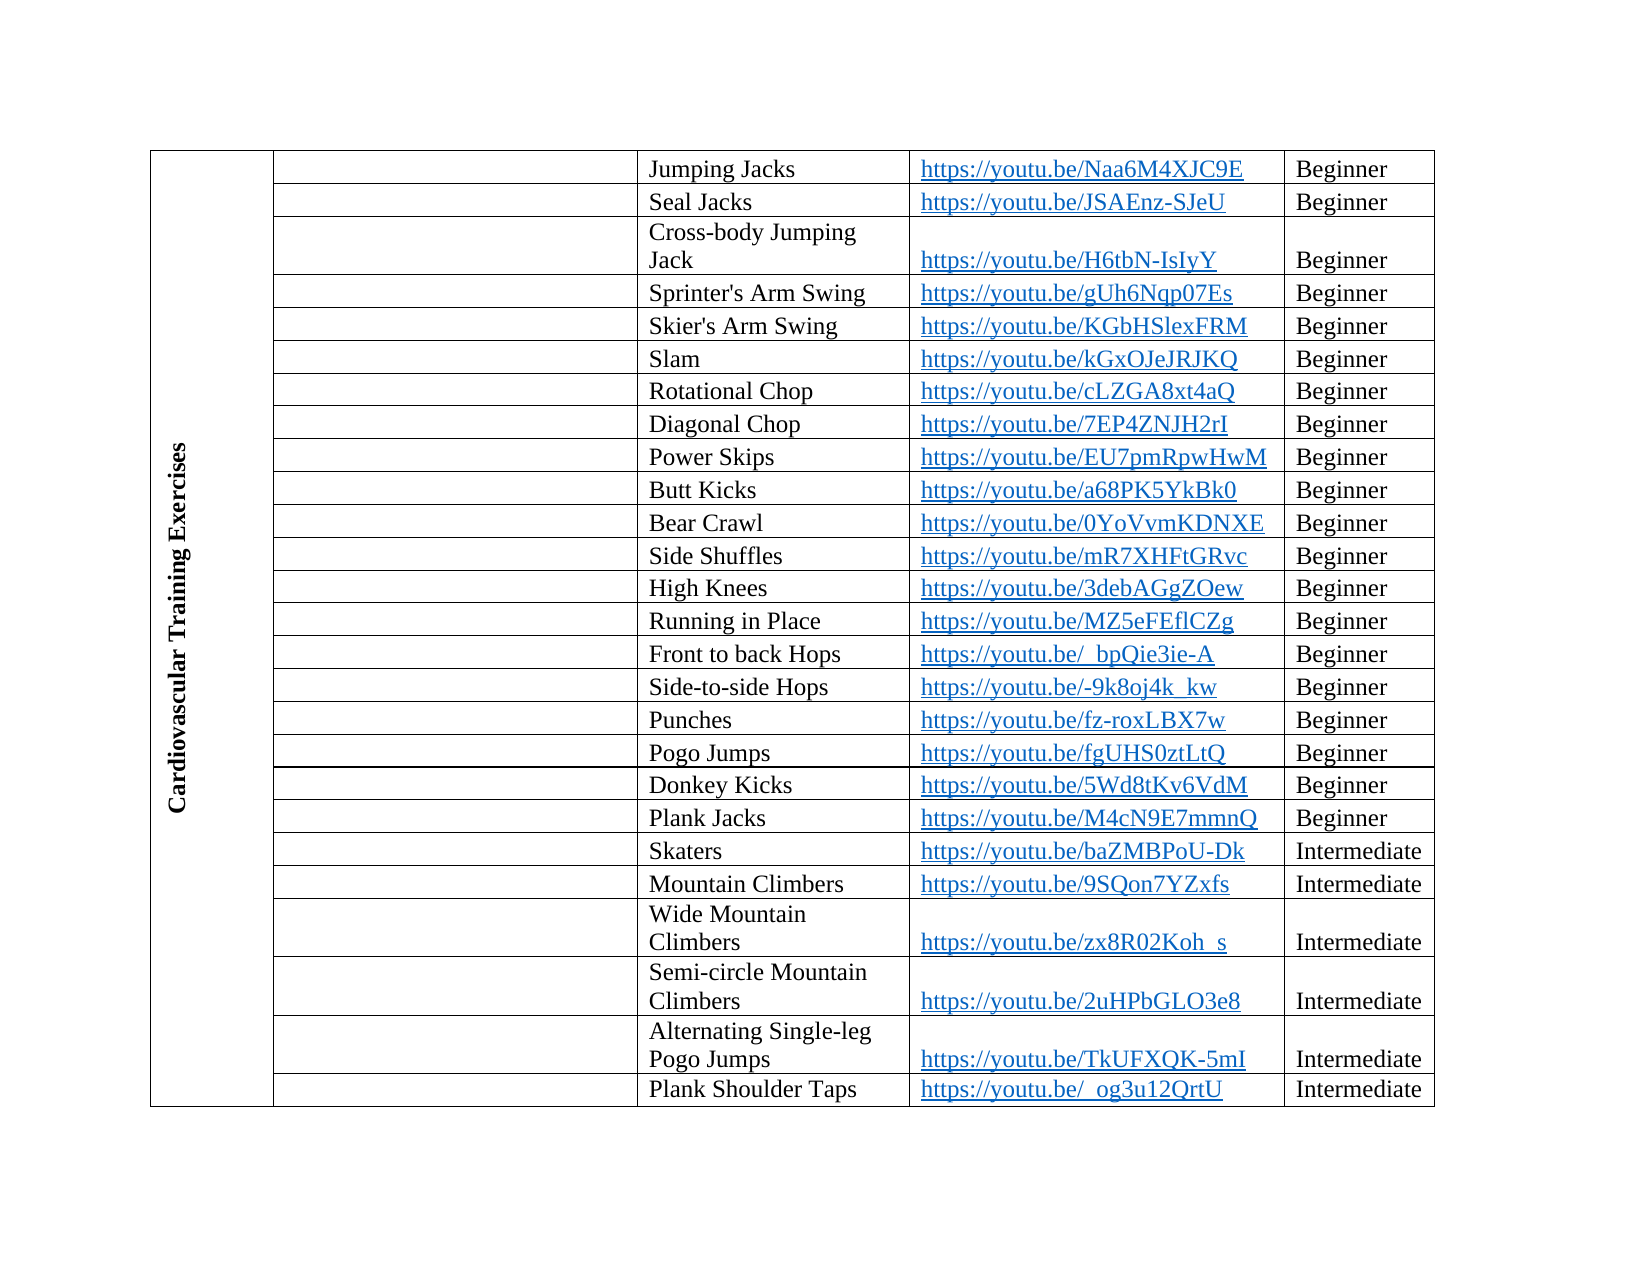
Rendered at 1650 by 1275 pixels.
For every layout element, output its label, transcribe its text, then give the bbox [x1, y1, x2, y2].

table_cell Diagonal Chop [638, 406, 909, 438]
table_cell https://youtu.be/M4cN9E7mmnQ [910, 800, 1284, 832]
table_cell https://youtu.be/2uHPbGLO3e8 [910, 957, 1284, 1015]
table_cell Beginner [1285, 800, 1434, 832]
table_cell Beginner [1285, 669, 1434, 701]
table_cell [274, 538, 637, 569]
table_cell [274, 669, 637, 701]
table_cell [274, 768, 637, 799]
table_cell Intermediate [1285, 866, 1434, 898]
table_cell Mountain Climbers [638, 866, 909, 898]
table_cell Skier's Arm Swing [638, 308, 909, 340]
table_cell Seal Jacks [638, 184, 909, 216]
table_cell https://youtu.be/JSAEnz-SJeU [910, 184, 1284, 216]
table_cell Intermediate [1285, 1016, 1434, 1073]
table_cell Beginner [1285, 439, 1434, 471]
table_cell [274, 341, 637, 373]
table_cell Bear Crawl [638, 505, 909, 537]
table_cell Intermediate [1285, 1074, 1434, 1106]
table_cell Side-to-side Hops [638, 669, 909, 701]
table_cell [274, 702, 637, 733]
table_cell Beginner [1285, 374, 1434, 405]
table_cell Beginner [1285, 636, 1434, 668]
table_cell Rotational Chop [638, 374, 909, 405]
table_cell https://youtu.be/MZ5eFEflCZg [910, 603, 1284, 635]
table_cell https://youtu.be/EU7pmRpwHwM [910, 439, 1284, 471]
table_cell Beginner [1285, 308, 1434, 340]
table_cell https://youtu.be/Naa6M4XJC9E [910, 151, 1284, 183]
table_cell Beginner [1285, 184, 1434, 216]
table_cell https://youtu.be/9SQon7YZxfs [910, 866, 1284, 898]
table_cell Punches [638, 702, 909, 733]
table_cell https://youtu.be/gUh6Nqp07Es [910, 275, 1284, 307]
table_cell Semi-circle Mountain Climbers [638, 957, 909, 1015]
table_cell https://youtu.be/TkUFXQK-5mI [910, 1016, 1284, 1073]
table_cell [274, 406, 637, 438]
table_cell Intermediate [1285, 833, 1434, 865]
table_cell Beginner [1285, 275, 1434, 307]
table_cell [274, 800, 637, 832]
table_cell https://youtu.be/zx8R02Koh_s [910, 899, 1284, 956]
table_cell [274, 571, 637, 602]
table_cell https://youtu.be/cLZGA8xt4aQ [910, 374, 1284, 405]
table_cell https://youtu.be/a68PK5YkBk0 [910, 472, 1284, 504]
table_cell [274, 899, 637, 956]
table_cell Beginner [1285, 341, 1434, 373]
table_cell [274, 603, 637, 635]
table_cell Front to back Hops [638, 636, 909, 668]
table_cell Beginner [1285, 571, 1434, 602]
table_cell https://youtu.be/kGxOJeJRJKQ [910, 341, 1284, 373]
table_cell https://youtu.be/fgUHS0ztLtQ [910, 735, 1284, 766]
table_cell Running in Place [638, 603, 909, 635]
table_cell [274, 439, 637, 471]
table_cell Butt Kicks [638, 472, 909, 504]
table_cell https://youtu.be/baZMBPoU-Dk [910, 833, 1284, 865]
table_cell Pogo Jumps [638, 735, 909, 766]
table_cell [274, 1016, 637, 1073]
table_cell [274, 505, 637, 537]
table_cell https://youtu.be/5Wd8tKv6VdM [910, 768, 1284, 799]
table_cell [274, 866, 637, 898]
table_cell Wide Mountain Climbers [638, 899, 909, 956]
table_cell [274, 735, 637, 766]
table_cell https://youtu.be/7EP4ZNJH2rI [910, 406, 1284, 438]
table_cell Beginner [1285, 406, 1434, 438]
table_cell Intermediate [1285, 899, 1434, 956]
table_cell [274, 472, 637, 504]
table_cell Beginner [1285, 702, 1434, 733]
table_cell https://youtu.be/0YoVvmKDNXE [910, 505, 1284, 537]
table_cell Skaters [638, 833, 909, 865]
table_cell [274, 636, 637, 668]
table_cell https://youtu.be/mR7XHFtGRvc [910, 538, 1284, 569]
table_cell [274, 957, 637, 1015]
table_cell Cardiovascular Training Exercises [151, 151, 273, 1106]
table_cell Jumping Jacks [638, 151, 909, 183]
table_cell Donkey Kicks [638, 768, 909, 799]
table_cell Cross-body Jumping Jack [638, 217, 909, 274]
table_cell Plank Jacks [638, 800, 909, 832]
table_cell [274, 151, 637, 183]
table_cell https://youtu.be/H6tbN-IsIyY [910, 217, 1284, 274]
table_cell https://youtu.be/KGbHSlexFRM [910, 308, 1284, 340]
table_cell Power Skips [638, 439, 909, 471]
table_cell [274, 275, 637, 307]
table_cell Beginner [1285, 735, 1434, 766]
table_cell [274, 184, 637, 216]
table_cell https://youtu.be/_bpQie3ie-A [910, 636, 1284, 668]
table_cell https://youtu.be/_og3u12QrtU [910, 1074, 1284, 1106]
table_cell [274, 374, 637, 405]
table_cell [274, 308, 637, 340]
table_cell Intermediate [1285, 957, 1434, 1015]
table_cell Beginner [1285, 217, 1434, 274]
table_cell [274, 833, 637, 865]
table_cell Beginner [1285, 538, 1434, 569]
table_cell https://youtu.be/3debAGgZOew [910, 571, 1284, 602]
table_cell Alternating Single-leg Pogo Jumps [638, 1016, 909, 1073]
table_cell Slam [638, 341, 909, 373]
table_cell Beginner [1285, 472, 1434, 504]
table_cell Side Shuffles [638, 538, 909, 569]
table_cell Plank Shoulder Taps [638, 1074, 909, 1106]
table_cell Beginner [1285, 603, 1434, 635]
table_cell Beginner [1285, 151, 1434, 183]
table_cell Beginner [1285, 505, 1434, 537]
table_cell https://youtu.be/fz-roxLBX7w [910, 702, 1284, 733]
table_cell High Knees [638, 571, 909, 602]
table_cell [274, 1074, 637, 1106]
table_cell https://youtu.be/-9k8oj4k_kw [910, 669, 1284, 701]
table_cell [274, 217, 637, 274]
table_cell Beginner [1285, 768, 1434, 799]
table_cell Sprinter's Arm Swing [638, 275, 909, 307]
